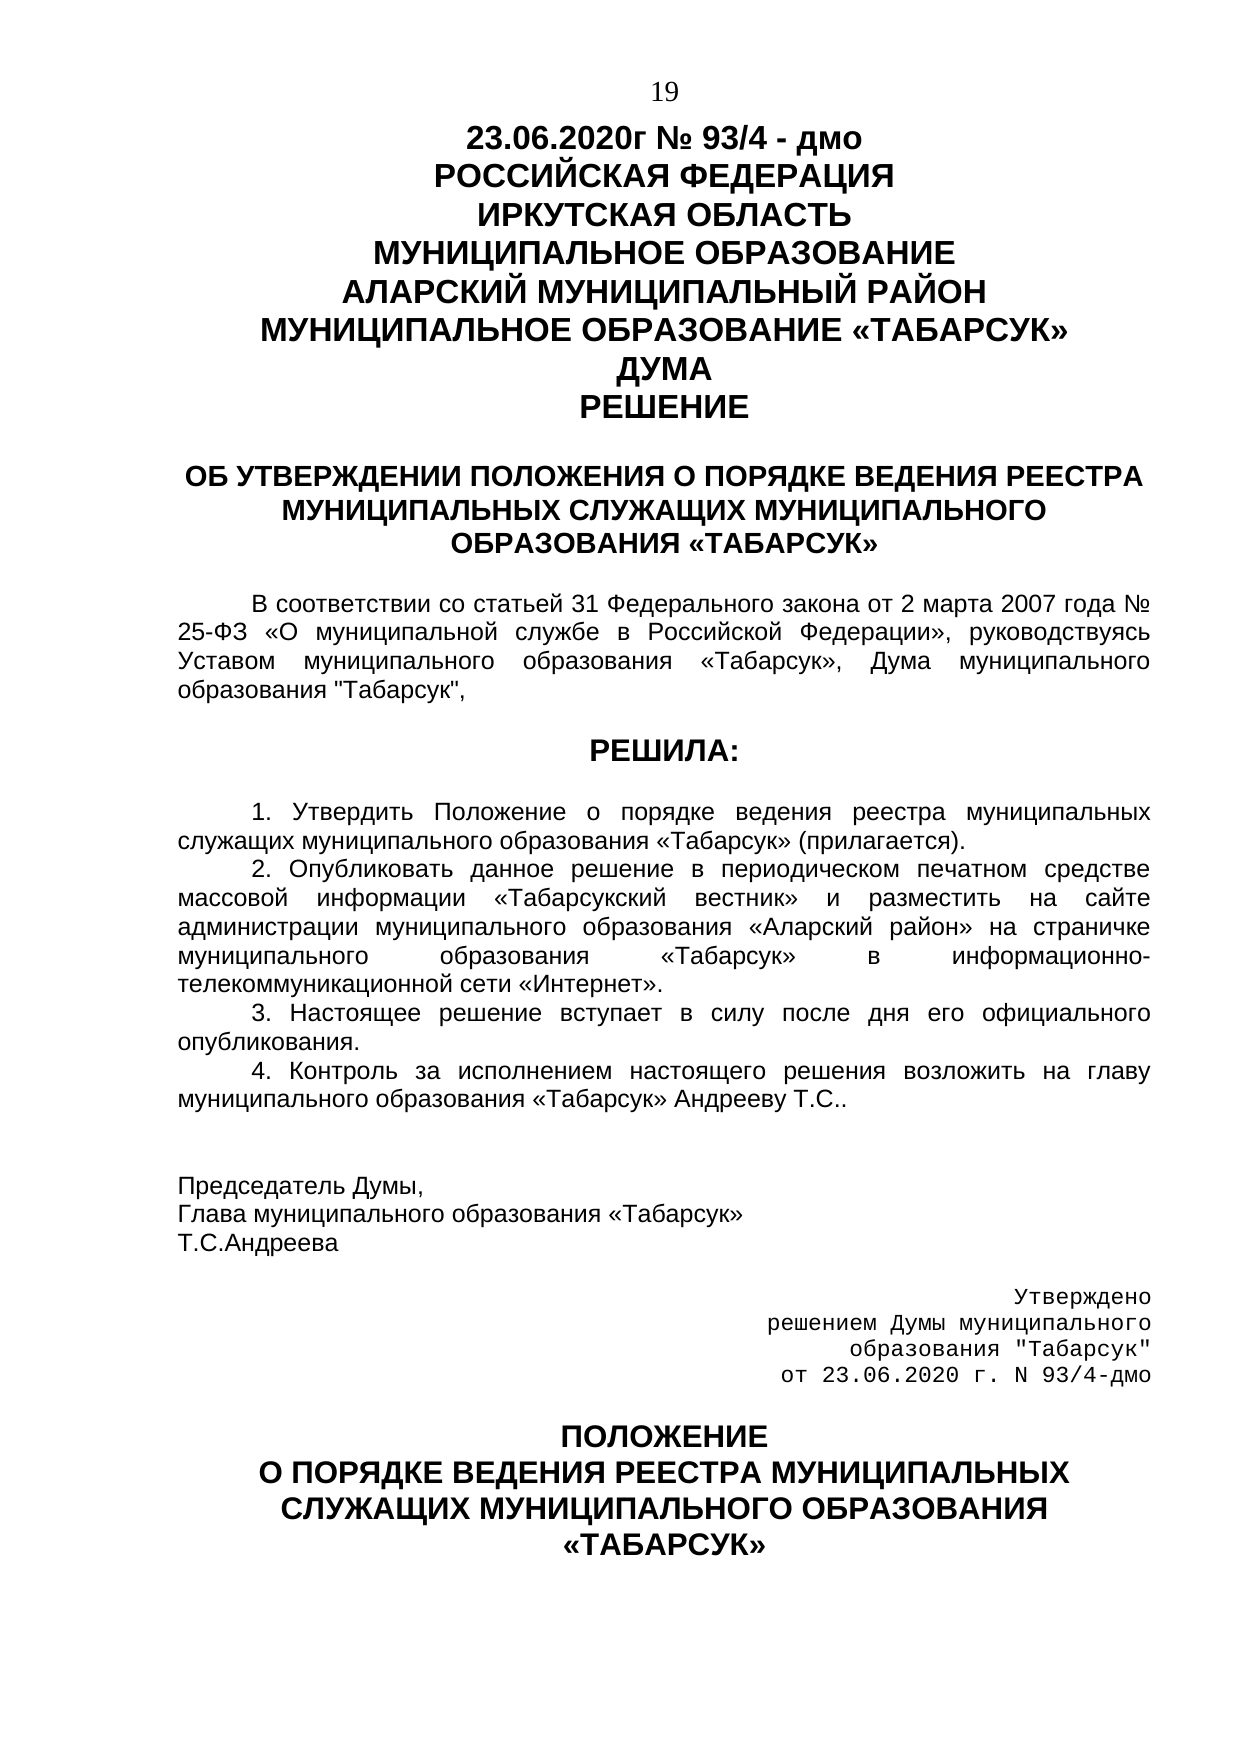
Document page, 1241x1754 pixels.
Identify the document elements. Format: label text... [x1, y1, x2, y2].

text 2. Опубликовать данное решение в периодическом печатном средстве массовой информации «Табарсукский вестник» и разместить на сайте администрации муниципального образования «Аларский район» на страничке муниципального образования «Табарсук» в информационно-телекоммуникационной сети «Интернет». [177, 854, 1152, 998]
text ИРКУТСКАЯ ОБЛАСТЬ [177, 195, 1152, 233]
text ДУМА [177, 349, 1152, 387]
text О ПОРЯДКЕ ВЕДЕНИЯ РЕЕСТРА МУНИЦИПАЛЬНЫХ СЛУЖАЩИХ МУНИЦИПАЛЬНОГО ОБРАЗОВАНИЯ «ТАБАРСУК» [177, 1454, 1152, 1562]
text РЕШЕНИЕ [177, 387, 1152, 426]
text РОССИЙСКАЯ ФЕДЕРАЦИЯ [177, 157, 1152, 195]
text 4. Контроль за исполнением настоящего решения возложить на главу муниципального образования «Табарсук» Андрееву Т.С.. [177, 1056, 1152, 1113]
text Глава муниципального образования «Табарсук» [177, 1199, 1152, 1228]
text ПОЛОЖЕНИЕ [177, 1418, 1152, 1454]
text ОБ УТВЕРЖДЕНИИ ПОЛОЖЕНИЯ О ПОРЯДКЕ ВЕДЕНИЯ РЕЕСТРА МУНИЦИПАЛЬНЫХ СЛУЖАЩИХ МУНИЦИПАЛЬНОГО ОБРАЗОВАНИЯ «ТАБАРСУК» [177, 459, 1152, 560]
text МУНИЦИПАЛЬНОЕ ОБРАЗОВАНИЕ «ТАБАРСУК» [177, 310, 1152, 349]
text РЕШИЛА: [177, 732, 1152, 768]
text Утверждено решением Думы муниципального [177, 1286, 1152, 1338]
text АЛАРСКИЙ МУНИЦИПАЛЬНЫЙ РАЙОН [177, 272, 1152, 310]
text Председатель Думы, [177, 1171, 1152, 1199]
text 23.06.2020г № 93/4 - дмо [177, 118, 1152, 157]
text 3. Настоящее решение вступает в силу после дня его официального опубликования. [177, 998, 1152, 1056]
text Т.С.Андреева [177, 1228, 1152, 1257]
text 1. Утвердить Положение о порядке ведения реестра муниципальных служащих муниципального образования «Табарсук» (прилагается). [177, 797, 1152, 854]
text МУНИЦИПАЛЬНОЕ ОБРАЗОВАНИЕ [177, 233, 1152, 272]
text образования "Табарсук" от 23.06.2020 г. N 93/4-дмо [177, 1338, 1152, 1389]
text В соответствии со статьей 31 Федерального закона от 2 марта 2007 года № 25-ФЗ «О муниципальной службе в Российской Федерации», руководствуясь Уставом муниципального образования «Табарсук», Дума муниципального образования "Табарсук", [177, 588, 1152, 703]
